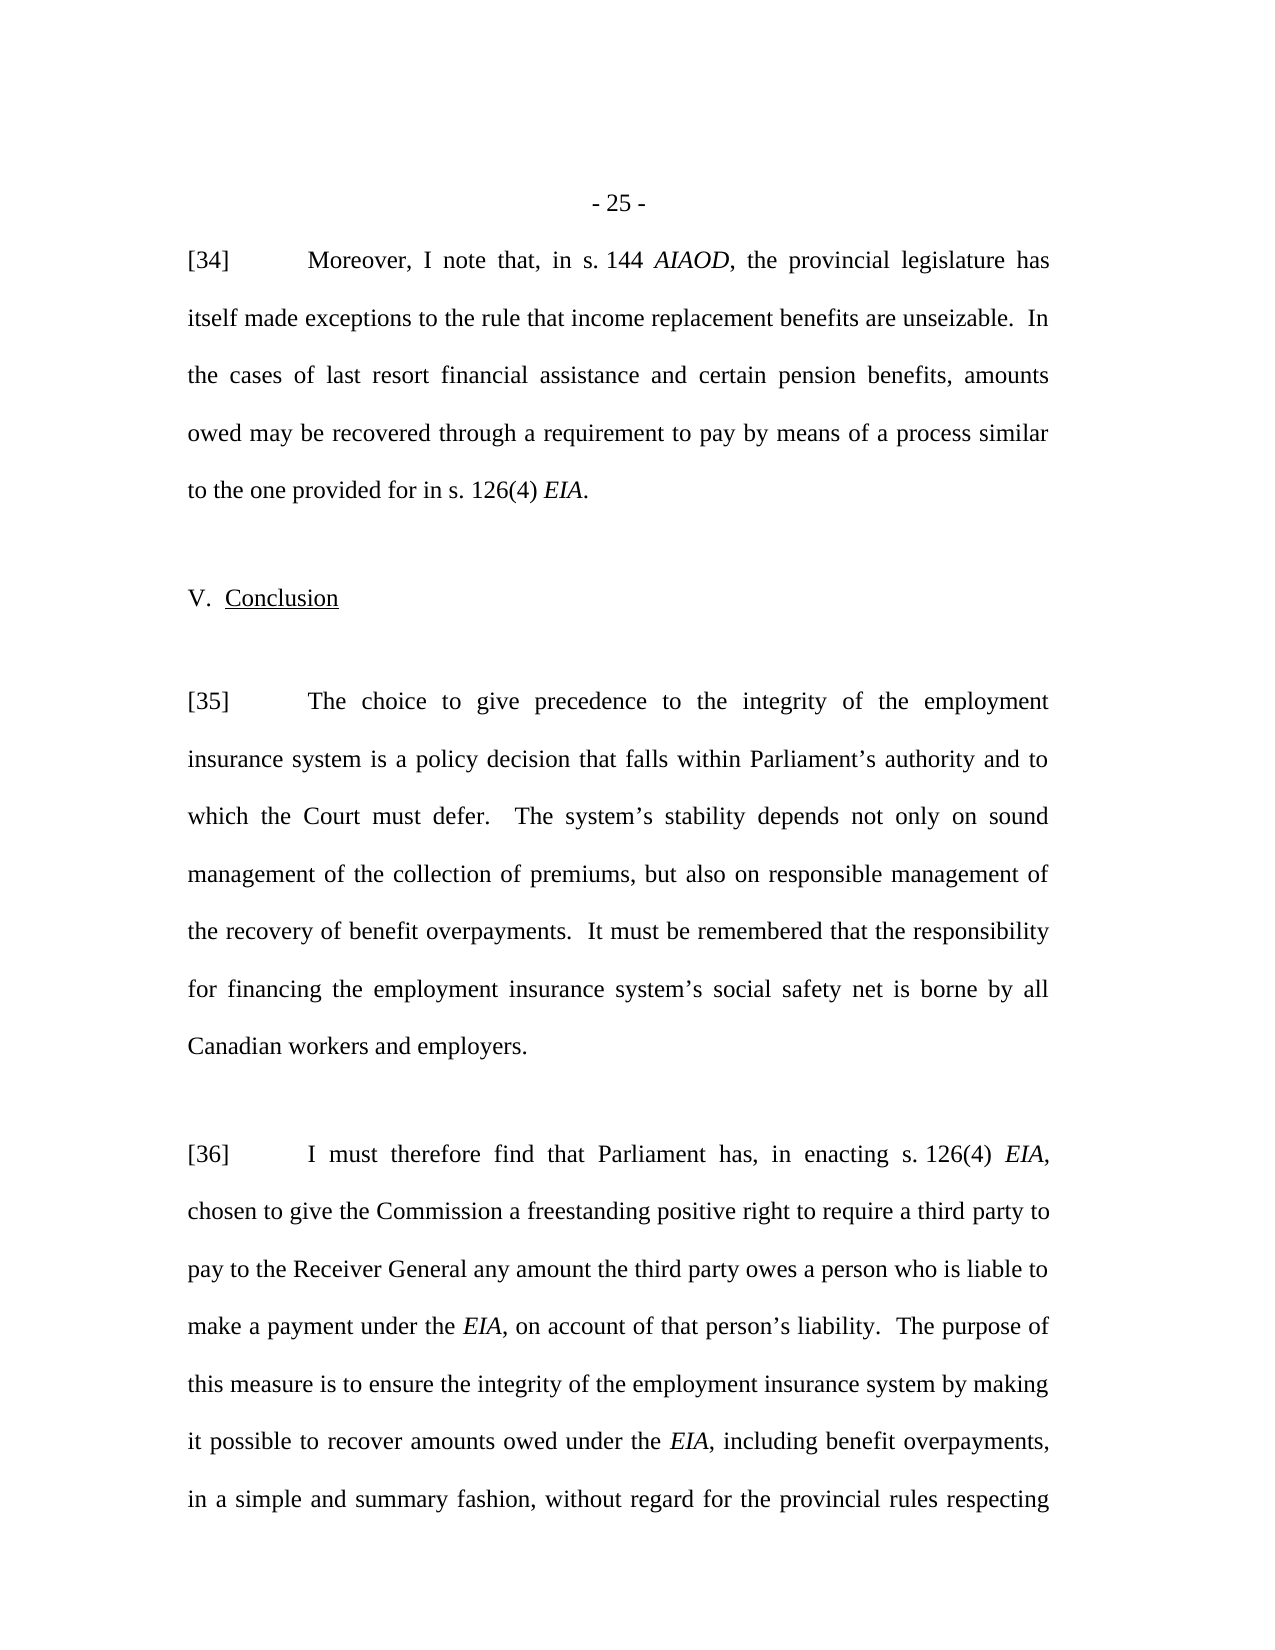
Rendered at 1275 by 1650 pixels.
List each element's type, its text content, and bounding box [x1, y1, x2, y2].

text The choice to give precedence to the integrity of the employment insurance system is a policy decision that falls within Parliament’s authority and to which the Court must defer. The system’s stability depends not only on sound management of the collection of premiums, but also on responsible management of the recovery of benefit overpayments. It must be remembered that the responsibility for financing the employment insurance system’s social safety net is borne by all Canadian workers and employers. [187, 686, 1050, 1060]
text Moreover, I note that, in s. 144 AIAOD, the provincial legislature has itself made exceptions to the rule that income replacement benefits are unseizable. In the cases of last resort financial assistance and certain pension benefits, amounts owed may be recovered through a requirement to pay by means of a process similar to the one provided for in s. 126(4) EIA. [187, 245, 1050, 504]
title V. Conclusion [187, 583, 1050, 611]
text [187, 1139, 1050, 1513]
